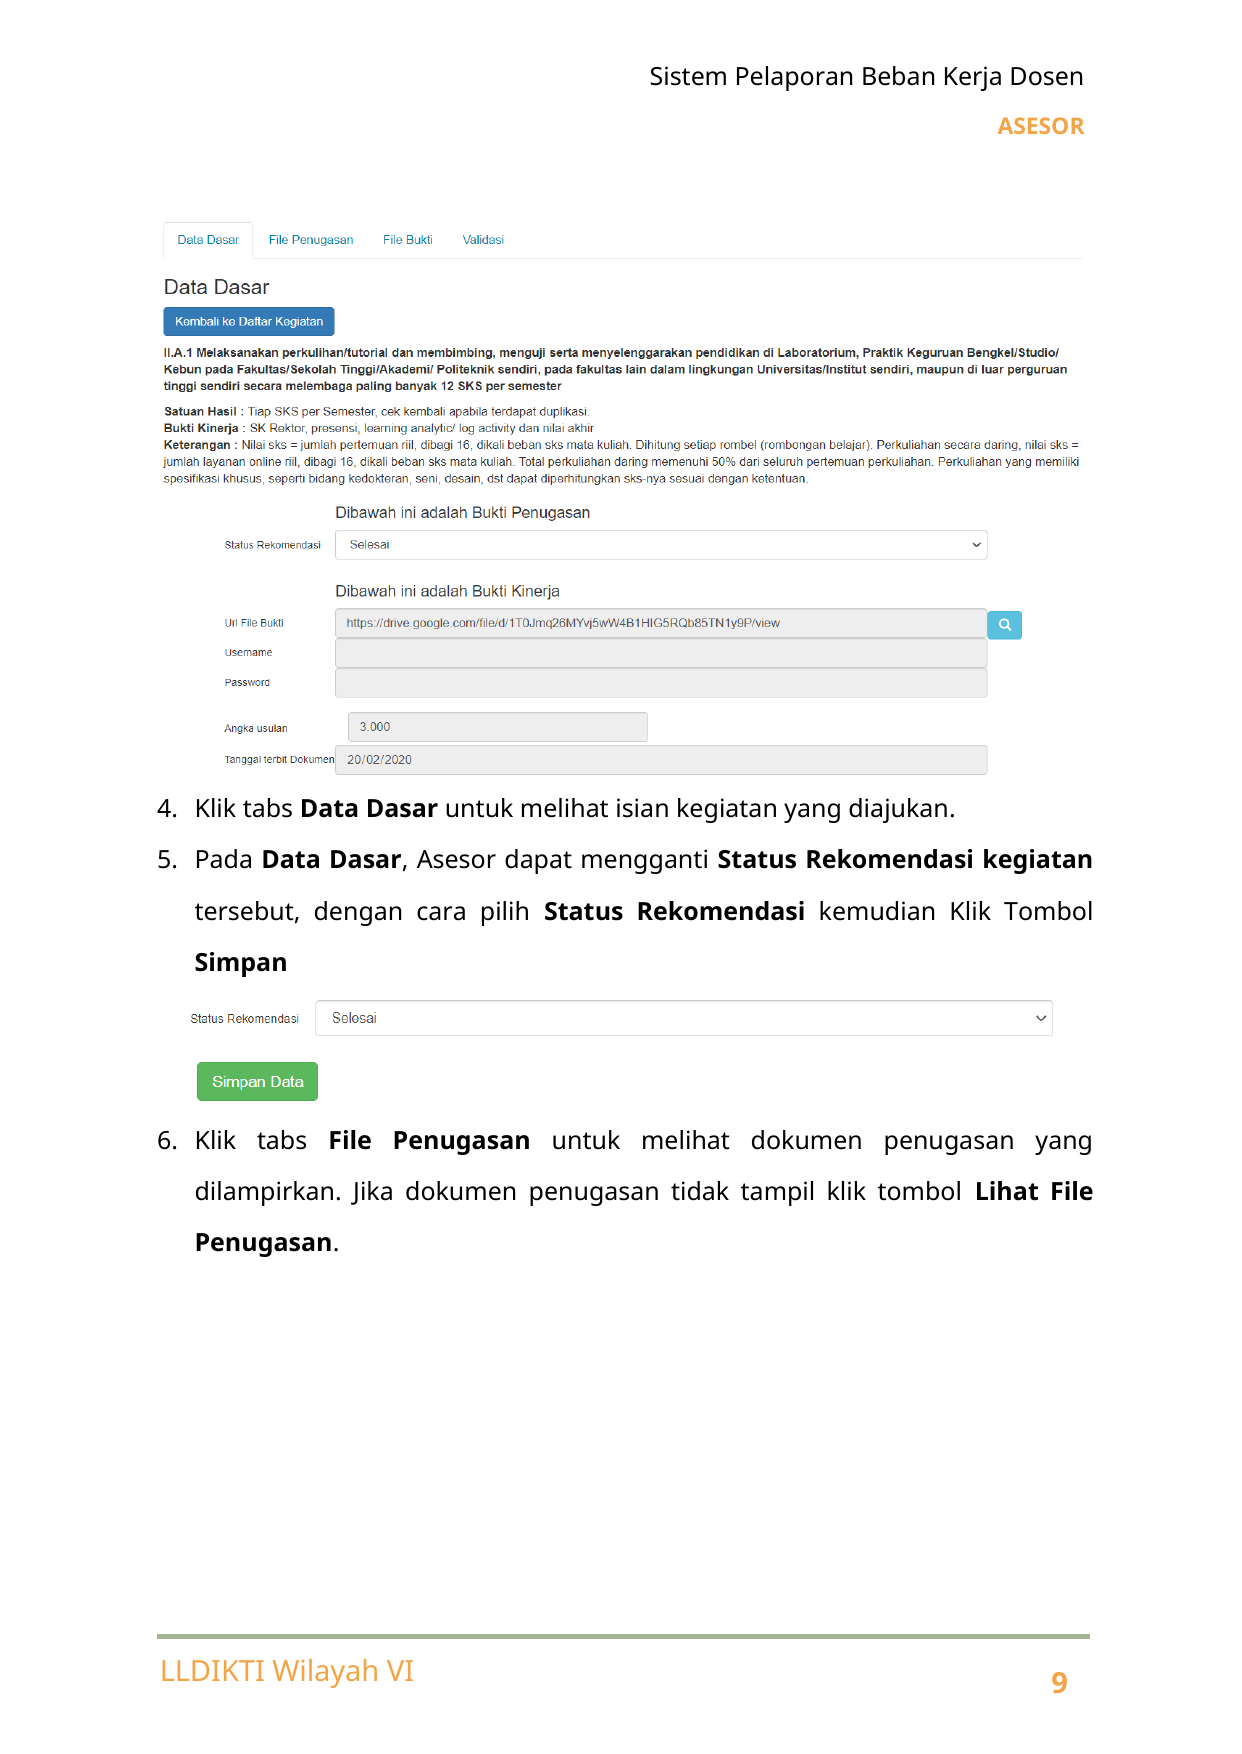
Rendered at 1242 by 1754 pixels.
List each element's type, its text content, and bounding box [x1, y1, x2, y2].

list Klik tabs Data Dasar untuk melihat isian kegiatan yang diajukan. [157, 791, 1094, 825]
picture [178, 995, 1066, 1044]
list Klik tabs File Penugasan untuk melihat dokumen penugasan yang dilampirkan. Jika dokumen penugasan tidak tampil klik tombol Lihat File Penugasan. [157, 1122, 1094, 1258]
picture [150, 211, 1095, 775]
list Pada Data Dasar, Asesor dapat mengganti Status Rekomendasi kegiatan tersebut, dengan cara pilih Status Rekomendasi kemudian Klik Tombol Simpan [157, 842, 1094, 978]
picture [194, 1060, 321, 1106]
